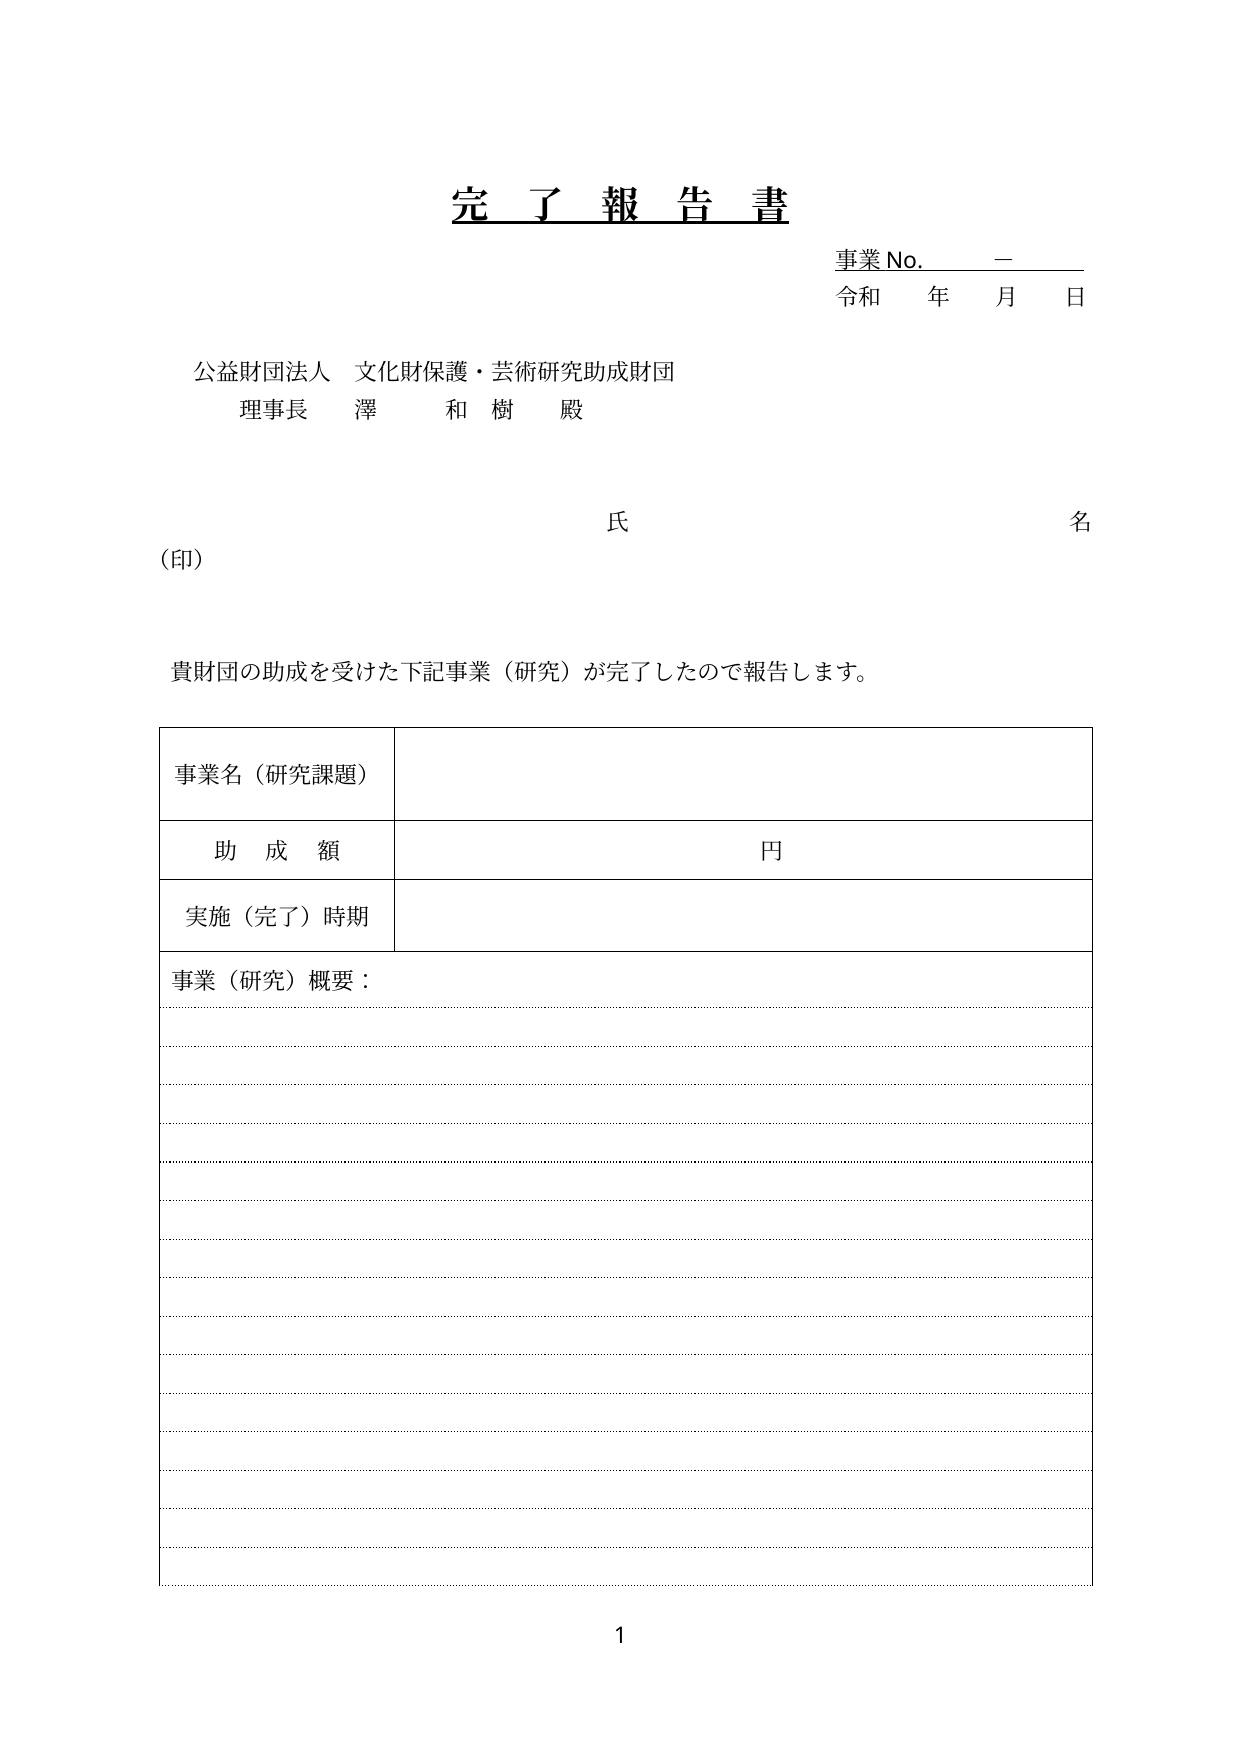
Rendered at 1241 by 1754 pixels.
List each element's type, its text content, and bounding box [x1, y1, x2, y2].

table_cell [160, 1084, 1092, 1123]
text 令和 年 月 日 [148, 277, 1092, 314]
table_cell [160, 1316, 1092, 1354]
table_cell 実施（完了）時期 [160, 880, 394, 951]
table_header [395, 728, 1092, 820]
table_cell 事業（研究）概要： [160, 952, 1092, 1007]
table_cell [160, 1547, 1092, 1585]
table_cell [160, 1239, 1092, 1277]
table_cell [160, 1393, 1092, 1431]
table_cell 円 [395, 821, 1092, 879]
table_cell [395, 880, 1092, 951]
table_cell [160, 1277, 1092, 1316]
table_cell [160, 1508, 1092, 1547]
table_cell 助成額 [160, 821, 394, 879]
table_cell [160, 1046, 1092, 1084]
text 完 了 報 告 書 [148, 164, 1092, 239]
table_cell [160, 1161, 1092, 1200]
table_cell [160, 1431, 1092, 1470]
text 事業No. － [148, 239, 1092, 277]
text 公益財団法人 文化財保護・芸術研究助成財団 [148, 352, 1092, 389]
table_cell [160, 1123, 1092, 1161]
text 氏 名 （印） [148, 502, 1092, 577]
table_cell [160, 1470, 1092, 1508]
table_header 事業名（研究課題） [160, 728, 394, 820]
table_cell [160, 1354, 1092, 1393]
table_cell [160, 1007, 1092, 1046]
table_cell [160, 1200, 1092, 1238]
text 貴財団の助成を受けた下記事業（研究）が完了したので報告します。 [148, 652, 1092, 689]
text 理事長 澤 和 樹 殿 [148, 389, 1092, 427]
